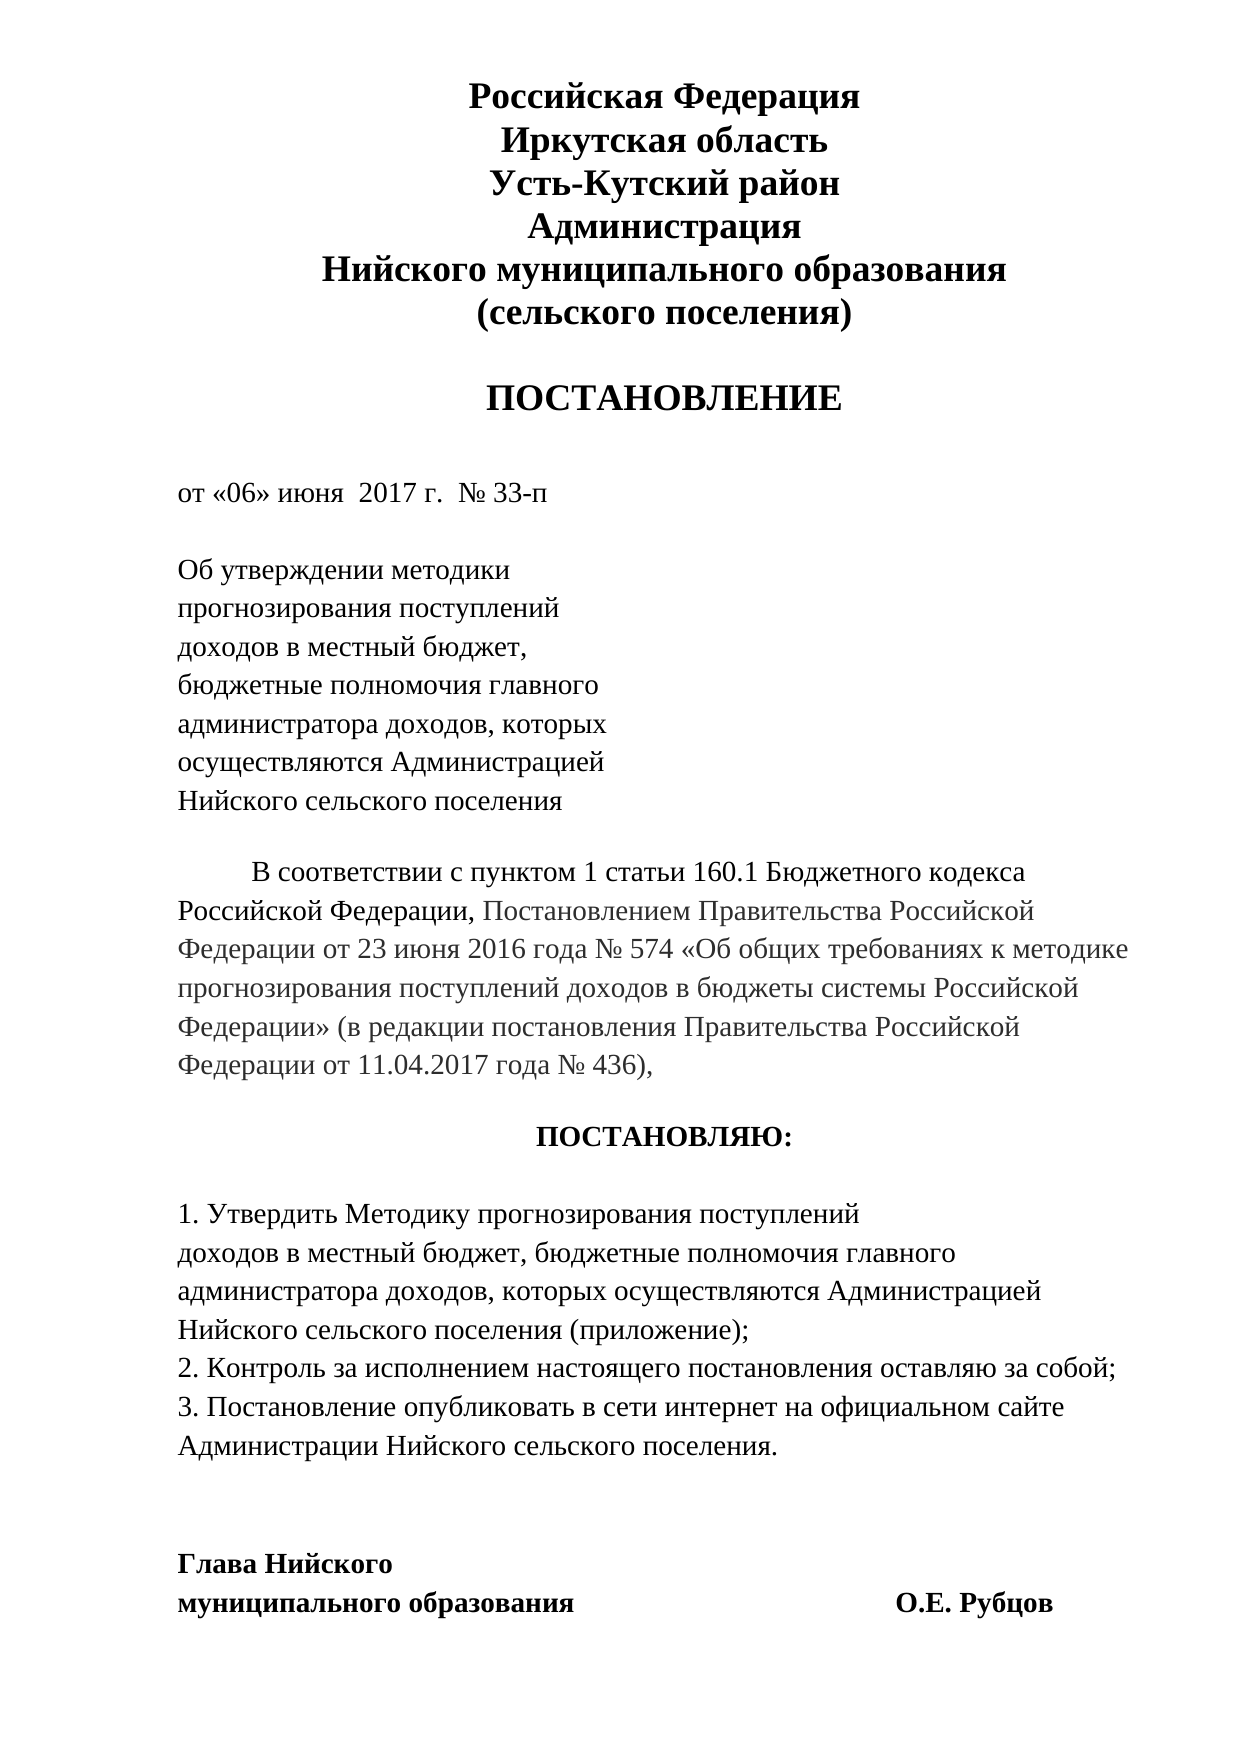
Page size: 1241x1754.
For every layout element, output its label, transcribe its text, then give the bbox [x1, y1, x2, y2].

text В соответствии с пунктом 1 статьи 160.1 Бюджетного кодекса Российской Федерации, Постановлением Правительства Российской Федерации от 23 июня 2016 года № 574 «Об общих требованиях к методике прогнозирования поступлений доходов в бюджеты системы Российской Федерации» (в редакции постановления Правительства Российской Федерации от 11.04.2017 года № 436), [177, 854, 1152, 1081]
text прогнозирования поступлений [177, 590, 1152, 624]
text доходов в местный бюджет, бюджетные полномочия главного администратора доходов, которых осуществляются Администрацией Нийского сельского поселения (приложение); [177, 1235, 1152, 1346]
text 3. Постановление опубликовать в сети интернет на официальном сайте Администрации Нийского сельского поселения. [177, 1389, 1152, 1461]
text муниципального образования О.Е. Рубцов [177, 1585, 1152, 1618]
text 1. Утвердить Методику прогнозирования поступлений [177, 1196, 1152, 1230]
text Об утверждении методики [177, 552, 1152, 585]
text бюджетные полномочия главного [177, 667, 1152, 701]
text Глава Нийского [177, 1546, 1152, 1580]
text ПОСТАНОВЛЕНИЕ [177, 376, 1152, 419]
text (сельского поселения) [177, 289, 1152, 333]
text Усть-Кутский район [177, 160, 1152, 203]
text Нийского муниципального образования [177, 246, 1152, 289]
text от «06» июня 2017 г. № 33-п [177, 475, 1152, 508]
text Российская Федерация [177, 74, 1152, 117]
text администратора доходов, которых [177, 706, 1152, 739]
text Администрация [177, 203, 1152, 246]
text 2. Контроль за исполнением настоящего постановления оставляю за собой; [177, 1351, 1152, 1384]
text осуществляются Администрацией [177, 744, 1152, 778]
text ПОСТАНОВЛЯЮ: [177, 1119, 1152, 1153]
text доходов в местный бюджет, [177, 629, 1152, 662]
text Иркутская область [177, 117, 1152, 160]
text Нийского сельского поселения [177, 783, 1152, 817]
